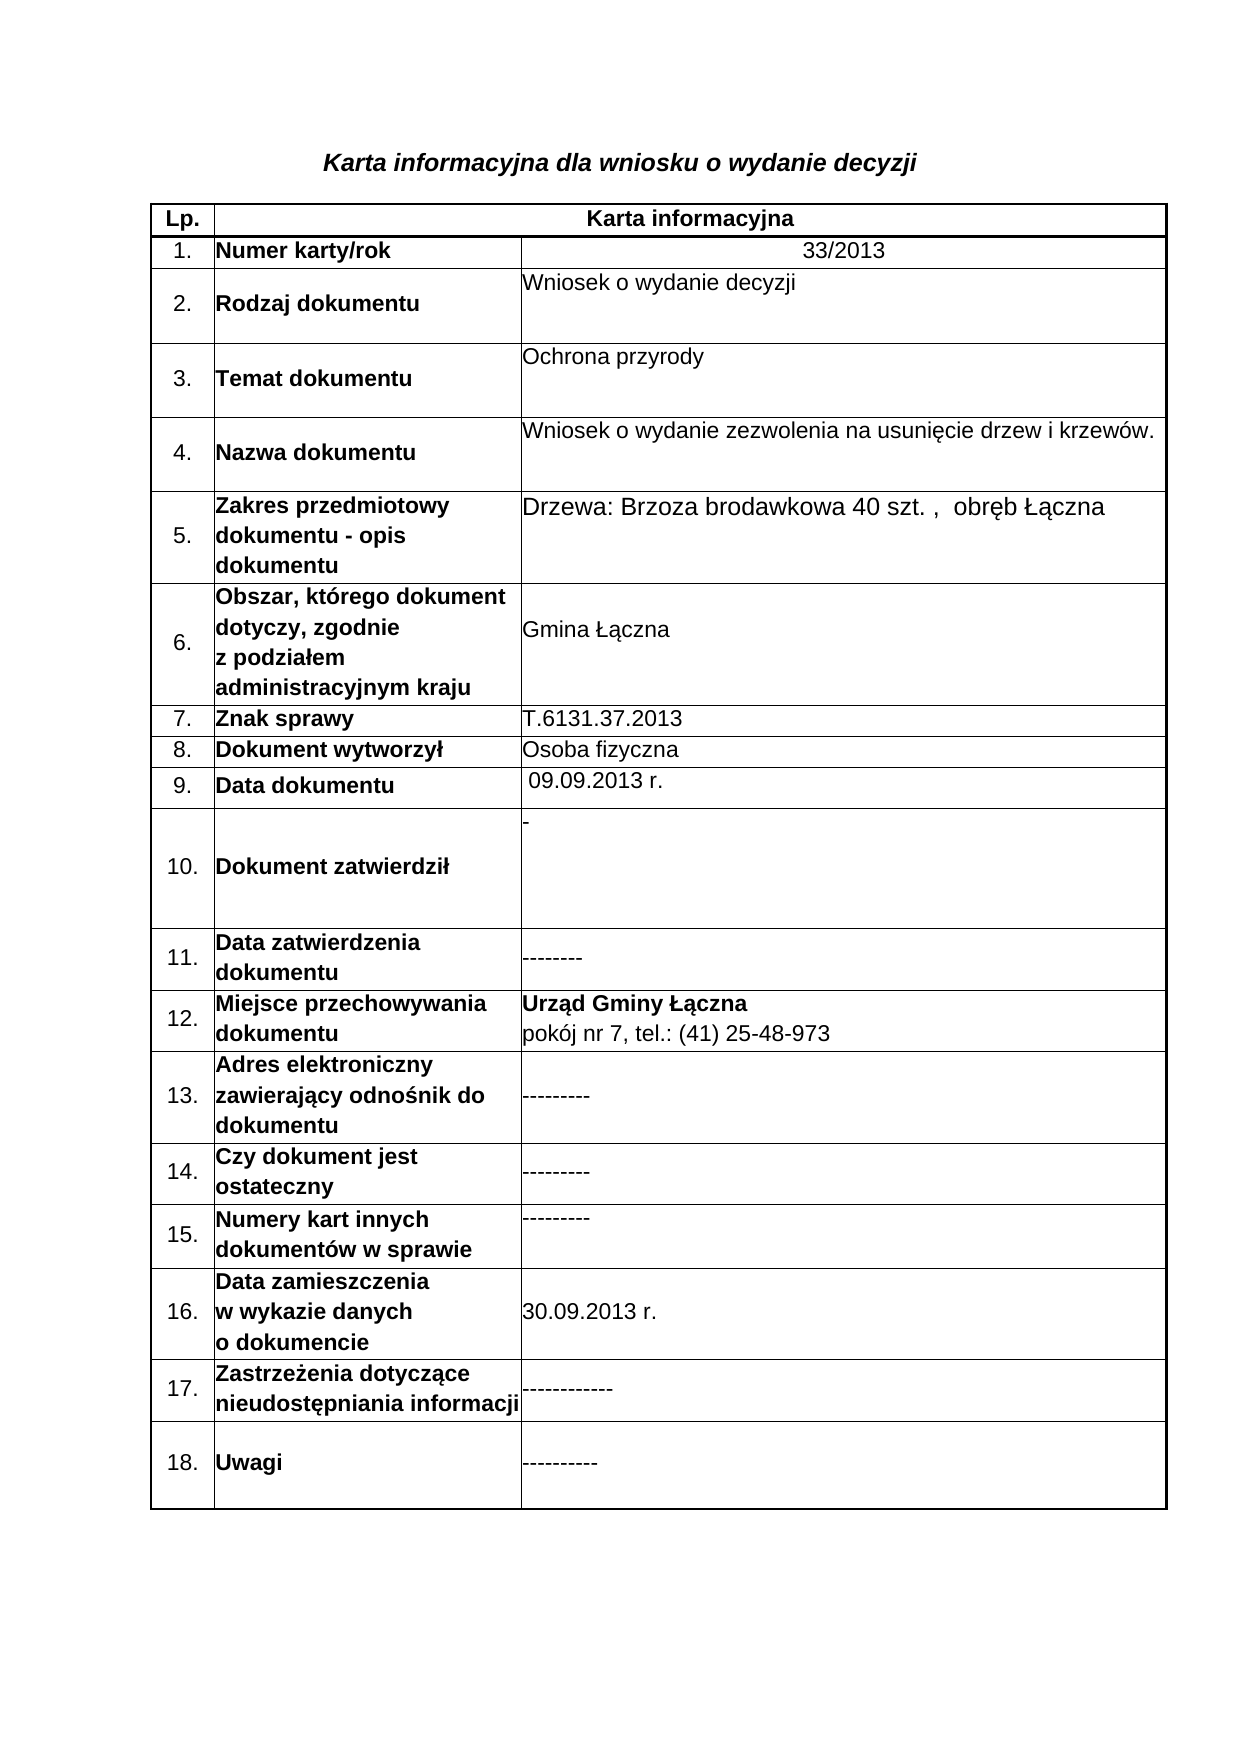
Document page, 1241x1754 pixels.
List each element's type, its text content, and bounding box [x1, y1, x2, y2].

table_cell --------- [522, 1144, 1165, 1204]
table_header Karta informacyjna [215, 205, 1165, 235]
table_cell Zakres przedmiotowy dokumentu - opis dokumentu [215, 492, 521, 583]
table_cell 7. [152, 706, 214, 736]
table_cell 14. [152, 1144, 214, 1204]
table_cell Dokument wytworzył [215, 737, 521, 767]
table_cell 8. [152, 737, 214, 767]
table_cell Miejsce przechowywania dokumentu [215, 991, 521, 1051]
table_cell Data zamieszczenia w wykazie danych o dokumencie [215, 1269, 521, 1359]
table_cell - [522, 809, 1165, 928]
table_cell ------------ [522, 1360, 1165, 1421]
table_cell Znak sprawy [215, 706, 521, 736]
table_cell Gmina Łączna [522, 584, 1165, 704]
table_cell 18. [152, 1422, 214, 1508]
table_cell 3. [152, 344, 214, 417]
table_cell Data zatwierdzenia dokumentu [215, 929, 521, 989]
table_cell Ochrona przyrody [522, 344, 1165, 417]
table_cell 11. [152, 929, 214, 989]
table_cell Uwagi [215, 1422, 521, 1508]
table_cell T.6131.37.2013 [522, 706, 1165, 736]
table_cell Obszar, którego dokument dotyczy, zgodnie z podziałem administracyjnym kraju [215, 584, 521, 704]
table_cell Wniosek o wydanie zezwolenia na usunięcie drzew i krzewów. [522, 418, 1165, 491]
table_cell Osoba fizyczna [522, 737, 1165, 767]
table_cell Wniosek o wydanie decyzji [522, 269, 1165, 342]
table_cell Adres elektroniczny zawierający odnośnik do dokumentu [215, 1052, 521, 1142]
table_cell Rodzaj dokumentu [215, 269, 521, 342]
table_cell 16. [152, 1269, 214, 1359]
table_cell 17. [152, 1360, 214, 1421]
table_cell 09.09.2013 r. [522, 768, 1165, 807]
table_cell Urząd Gminy Łączna pokój nr 7, tel.: (41) 25-48-973 [522, 991, 1165, 1051]
table_cell 13. [152, 1052, 214, 1142]
table_cell 4. [152, 418, 214, 491]
table_cell 1. [152, 238, 214, 268]
table_cell --------- [522, 1052, 1165, 1142]
table_cell Dokument zatwierdził [215, 809, 521, 928]
table_cell 15. [152, 1205, 214, 1268]
table_cell 33/2013 [522, 238, 1165, 268]
table_cell Numer karty/rok [215, 238, 521, 268]
table_cell 2. [152, 269, 214, 342]
table_cell Nazwa dokumentu [215, 418, 521, 491]
table_cell -------- [522, 929, 1165, 989]
table_cell 6. [152, 584, 214, 704]
table_cell Czy dokument jest ostateczny [215, 1144, 521, 1204]
table_cell Zastrzeżenia dotyczące nieudostępniania informacji [215, 1360, 521, 1421]
table_cell Data dokumentu [215, 768, 521, 807]
table_cell Drzewa: Brzoza brodawkowa 40 szt. , obręb Łączna [522, 492, 1165, 583]
text Karta informacyjna dla wniosku o wydanie decyzji [148, 148, 1093, 176]
table_cell 12. [152, 991, 214, 1051]
table_cell 9. [152, 768, 214, 807]
table_cell ---------- [522, 1422, 1165, 1508]
table_cell 30.09.2013 r. [522, 1269, 1165, 1359]
table_cell --------- [522, 1205, 1165, 1268]
table_cell Temat dokumentu [215, 344, 521, 417]
table_cell 10. [152, 809, 214, 928]
table_cell 5. [152, 492, 214, 583]
table_cell Numery kart innych dokumentów w sprawie [215, 1205, 521, 1268]
table_header Lp. [152, 205, 214, 235]
